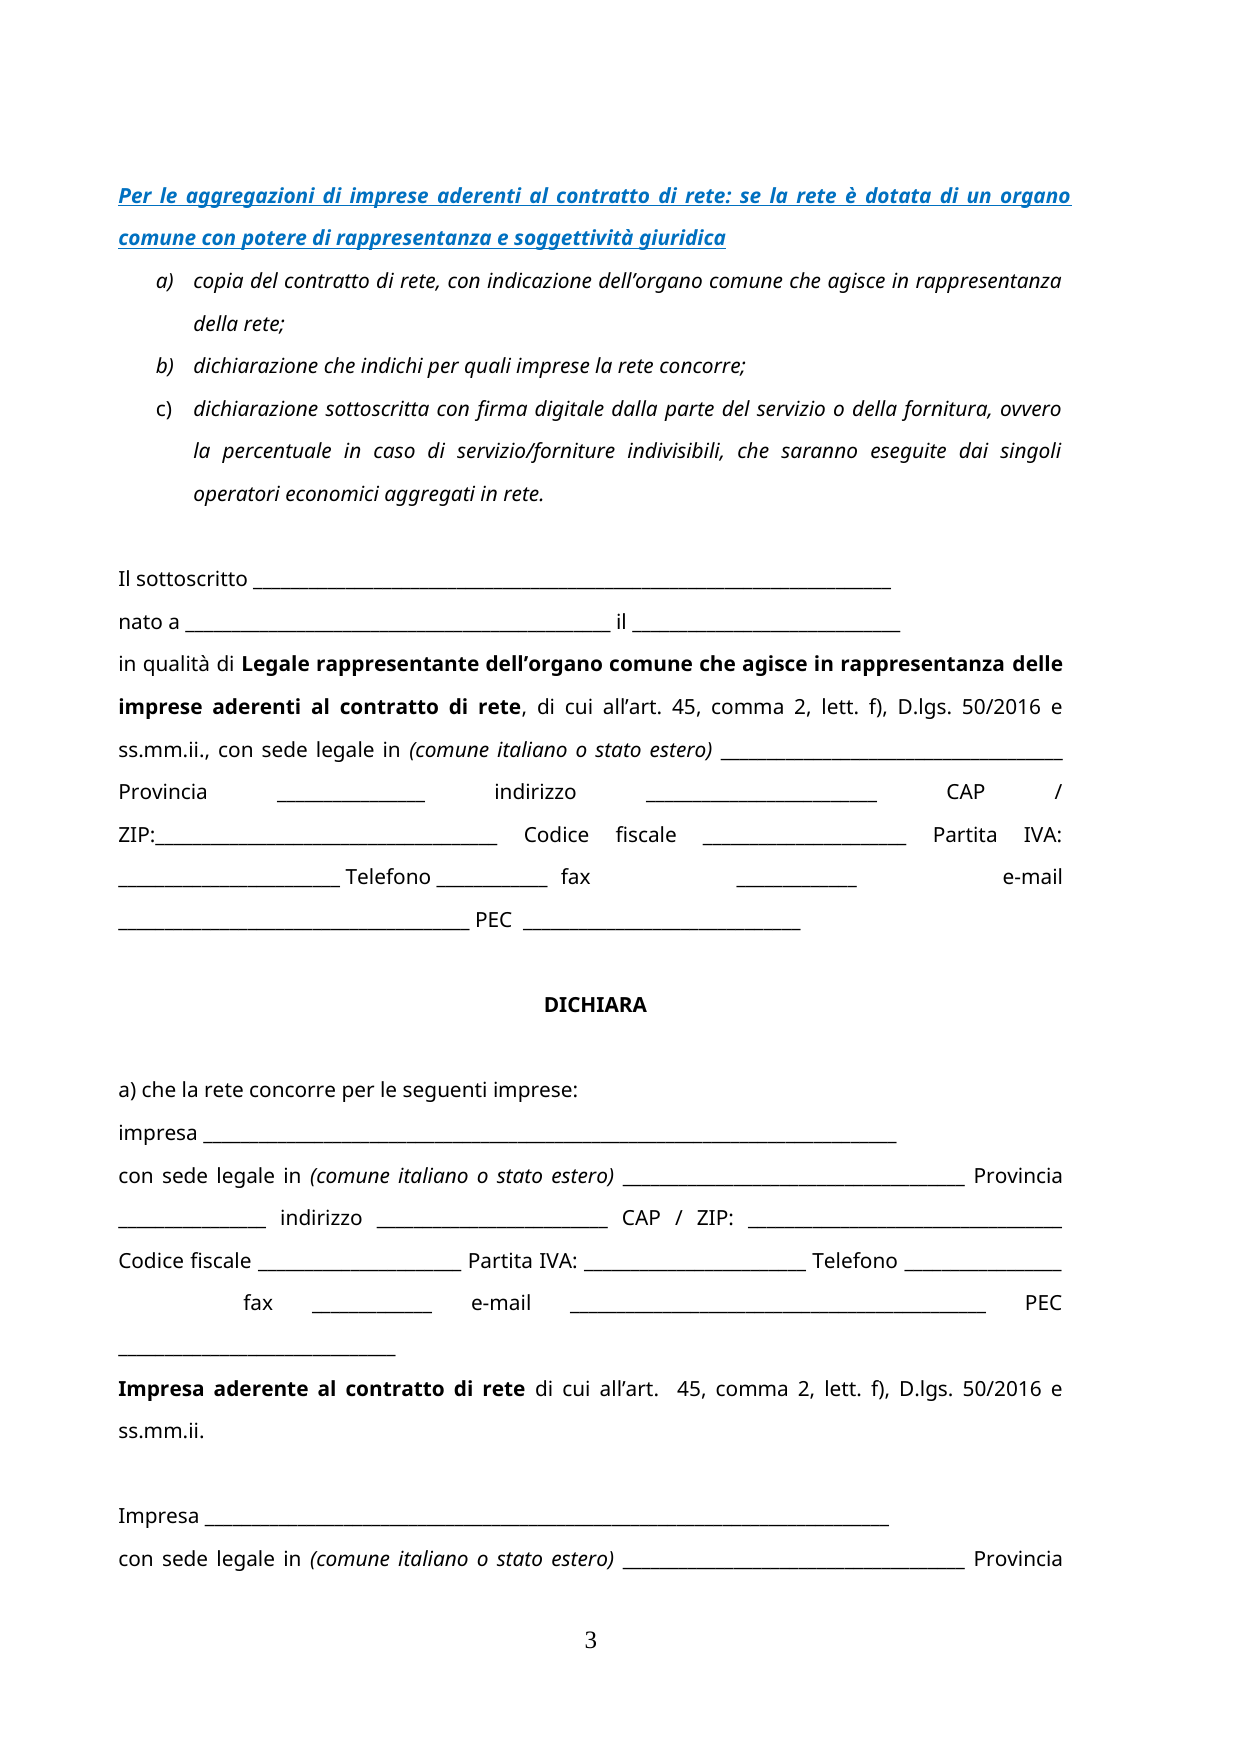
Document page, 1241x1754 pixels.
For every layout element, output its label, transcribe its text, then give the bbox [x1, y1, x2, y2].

text Per le aggregazioni di imprese aderenti al contratto di rete: se la rete è dotata di un organo comune con potere di rappresentanza e soggettività giuridica [118, 181, 1072, 205]
text Il sottoscritto _____________________________________________________________________ [118, 564, 1063, 593]
text Impresa aderente al contratto di rete di cui all’art. 45, comma 2, lett. f), D.lgs. 50/2016 e ss.mm.ii. [118, 1374, 1063, 1445]
text a) che la rete concorre per le seguenti imprese: [118, 1076, 1063, 1104]
text nato a ______________________________________________ il _____________________________ [118, 607, 1063, 635]
list dichiarazione sottoscritta con firma digitale dalla parte del servizio o della fornitura, ovvero la percentuale in caso di servizio/forniture indivisibili, che saranno eseguite dai singoli operatori economici aggregati in rete. [156, 394, 1063, 507]
list dichiarazione che indichi per quali imprese la rete concorre; [156, 351, 1063, 380]
list copia del contratto di rete, con indicazione dell’organo comune che agisce in rappresentanza della rete; [156, 266, 1063, 337]
text impresa ___________________________________________________________________________ [118, 1118, 1063, 1147]
text DICHIARA [118, 990, 1072, 1019]
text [118, 1544, 1063, 1573]
text Impresa __________________________________________________________________________ [118, 1502, 1063, 1530]
text con sede legale in (comune italiano o stato estero) _____________________________________ Provincia ________________ indirizzo _________________________ CAP / ZIP: __________________________________ Codice fiscale ______________________ Partita IVA: ________________________ Telefono _________________ fax _____________ e-mail _____________________________________________ PEC ______________________________ [118, 1161, 1063, 1359]
text Per le aggregazioni di imprese aderenti al contratto di rete: se la rete è dotata di un organo comune con potere di rappresentanza e soggettività giuridica [118, 206, 1072, 252]
text in qualità di Legale rappresentante dell’organo comune che agisce in rappresentanza delle imprese aderenti al contratto di rete, di cui all’art. 45, comma 2, lett. f), D.lgs. 50/2016 e ss.mm.ii., con sede legale in (comune italiano o stato estero) _____________________________________ Provincia ________________ indirizzo _________________________ CAP / ZIP:_____________________________________ Codice fiscale ______________________ Partita IVA: ________________________ Telefono ____________ fax _____________ e-mail ______________________________________ PEC ______________________________ [118, 649, 1063, 933]
